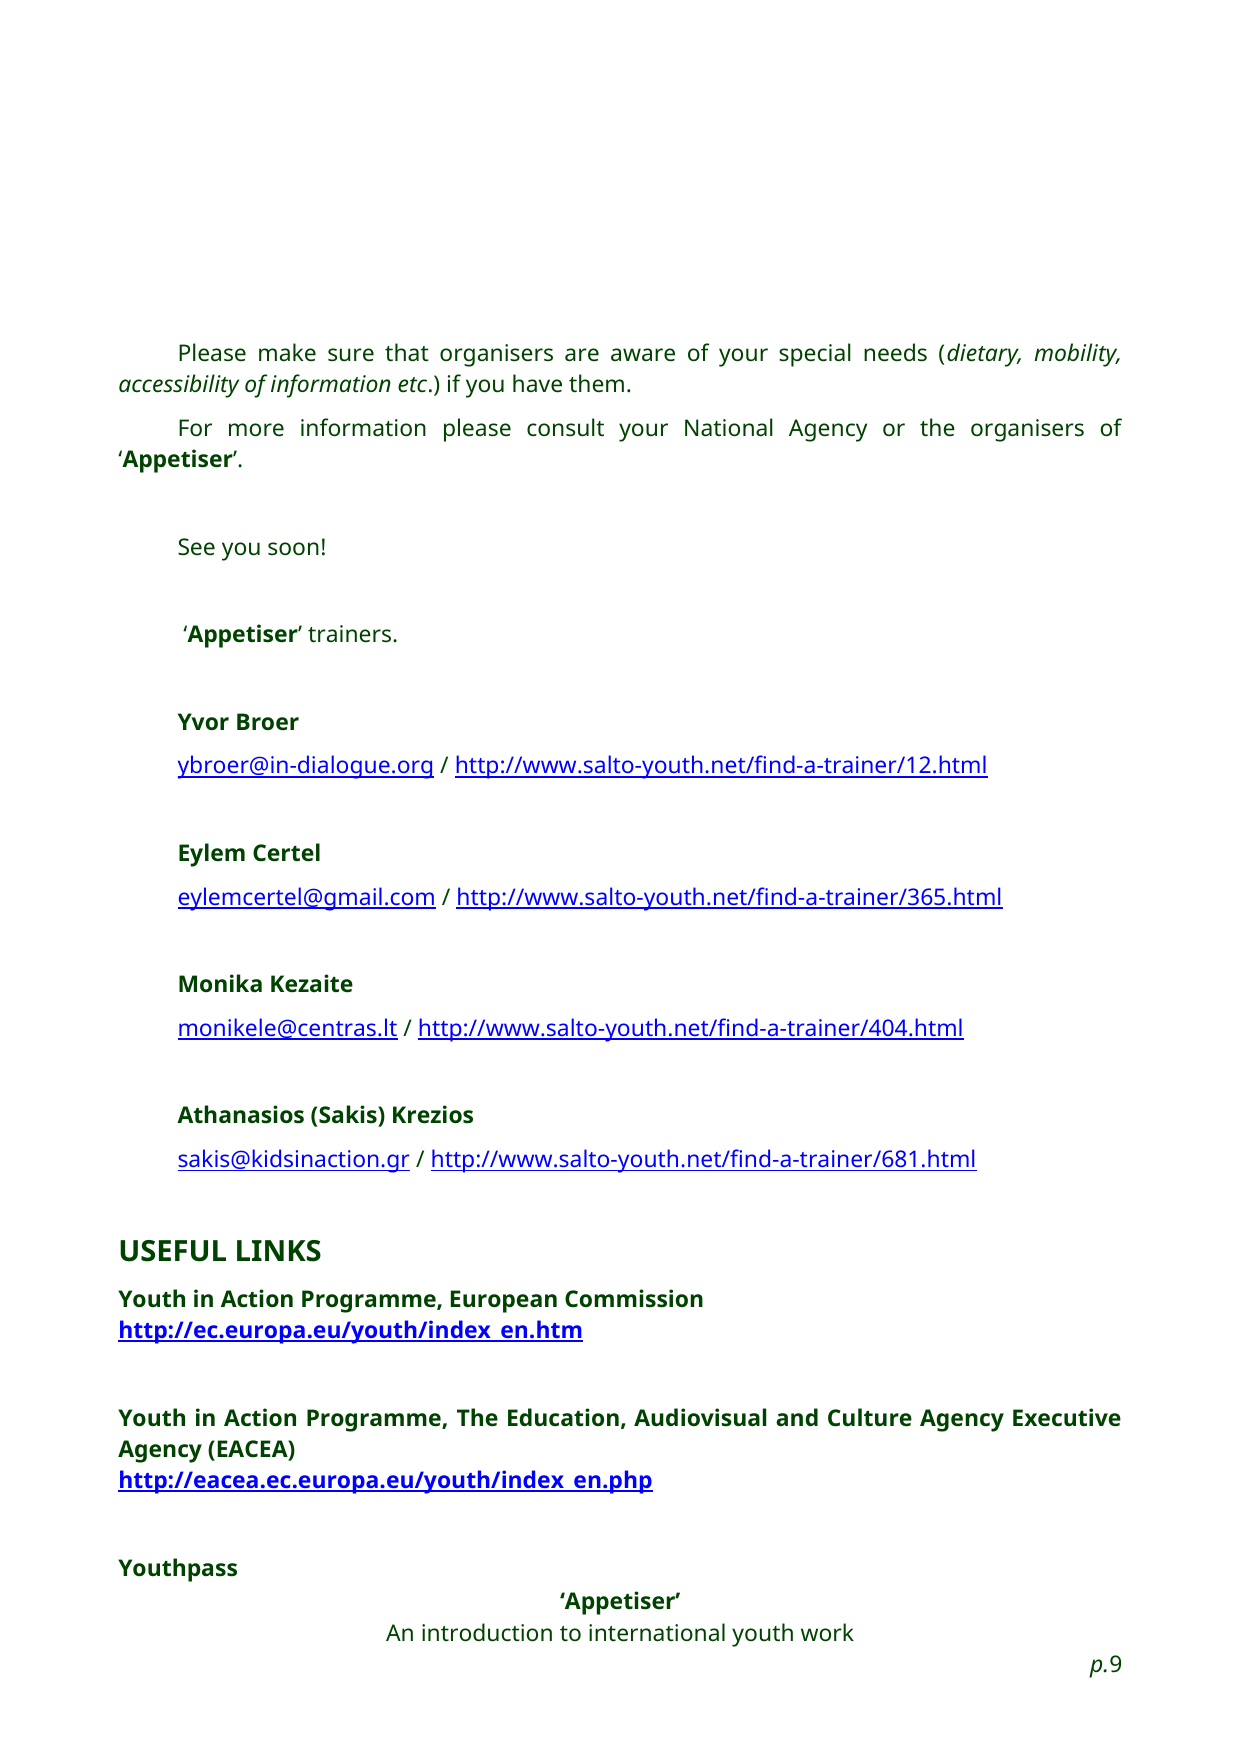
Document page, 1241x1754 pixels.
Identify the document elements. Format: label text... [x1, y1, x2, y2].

text Please make sure that organisers are aware of your special needs (dietary, mobility, accessibility of information etc.) if you have them. [118, 337, 1122, 399]
text Monika Kezaite [118, 968, 1122, 999]
text http://ec.europa.eu/youth/index_en.htm [118, 1314, 1122, 1345]
text For more information please consult your National Agency or the organisers of ‘Appetiser’. [118, 412, 1122, 474]
text monikele@centras.lt / http://www.salto-youth.net/find-a-trainer/404.html [118, 1012, 1122, 1043]
text ‘Appetiser’ trainers. [118, 618, 1122, 649]
text Youth in Action Programme, The Education, Audiovisual and Culture Agency Executive Agency (EACEA) [118, 1402, 1122, 1464]
text Eylem Certel [118, 837, 1122, 868]
text ybroer@in-dialogue.org / http://www.salto-youth.net/find-a-trainer/12.html [118, 749, 1122, 781]
text USEFUL LINKS [118, 1231, 1122, 1270]
text See you soon! [118, 531, 1122, 562]
text eylemcertel@gmail.com / http://www.salto-youth.net/find-a-trainer/365.html [118, 881, 1122, 912]
text sakis@kidsinaction.gr / http://www.salto-youth.net/find-a-trainer/681.html [118, 1143, 1122, 1174]
text http://eacea.ec.europa.eu/youth/index_en.php [118, 1464, 1122, 1495]
text Youthpass [118, 1552, 1122, 1583]
text Yvor Broer [118, 706, 1122, 737]
text Athanasios (Sakis) Krezios [118, 1099, 1122, 1131]
text Youth in Action Programme, European Commission [118, 1283, 1122, 1314]
